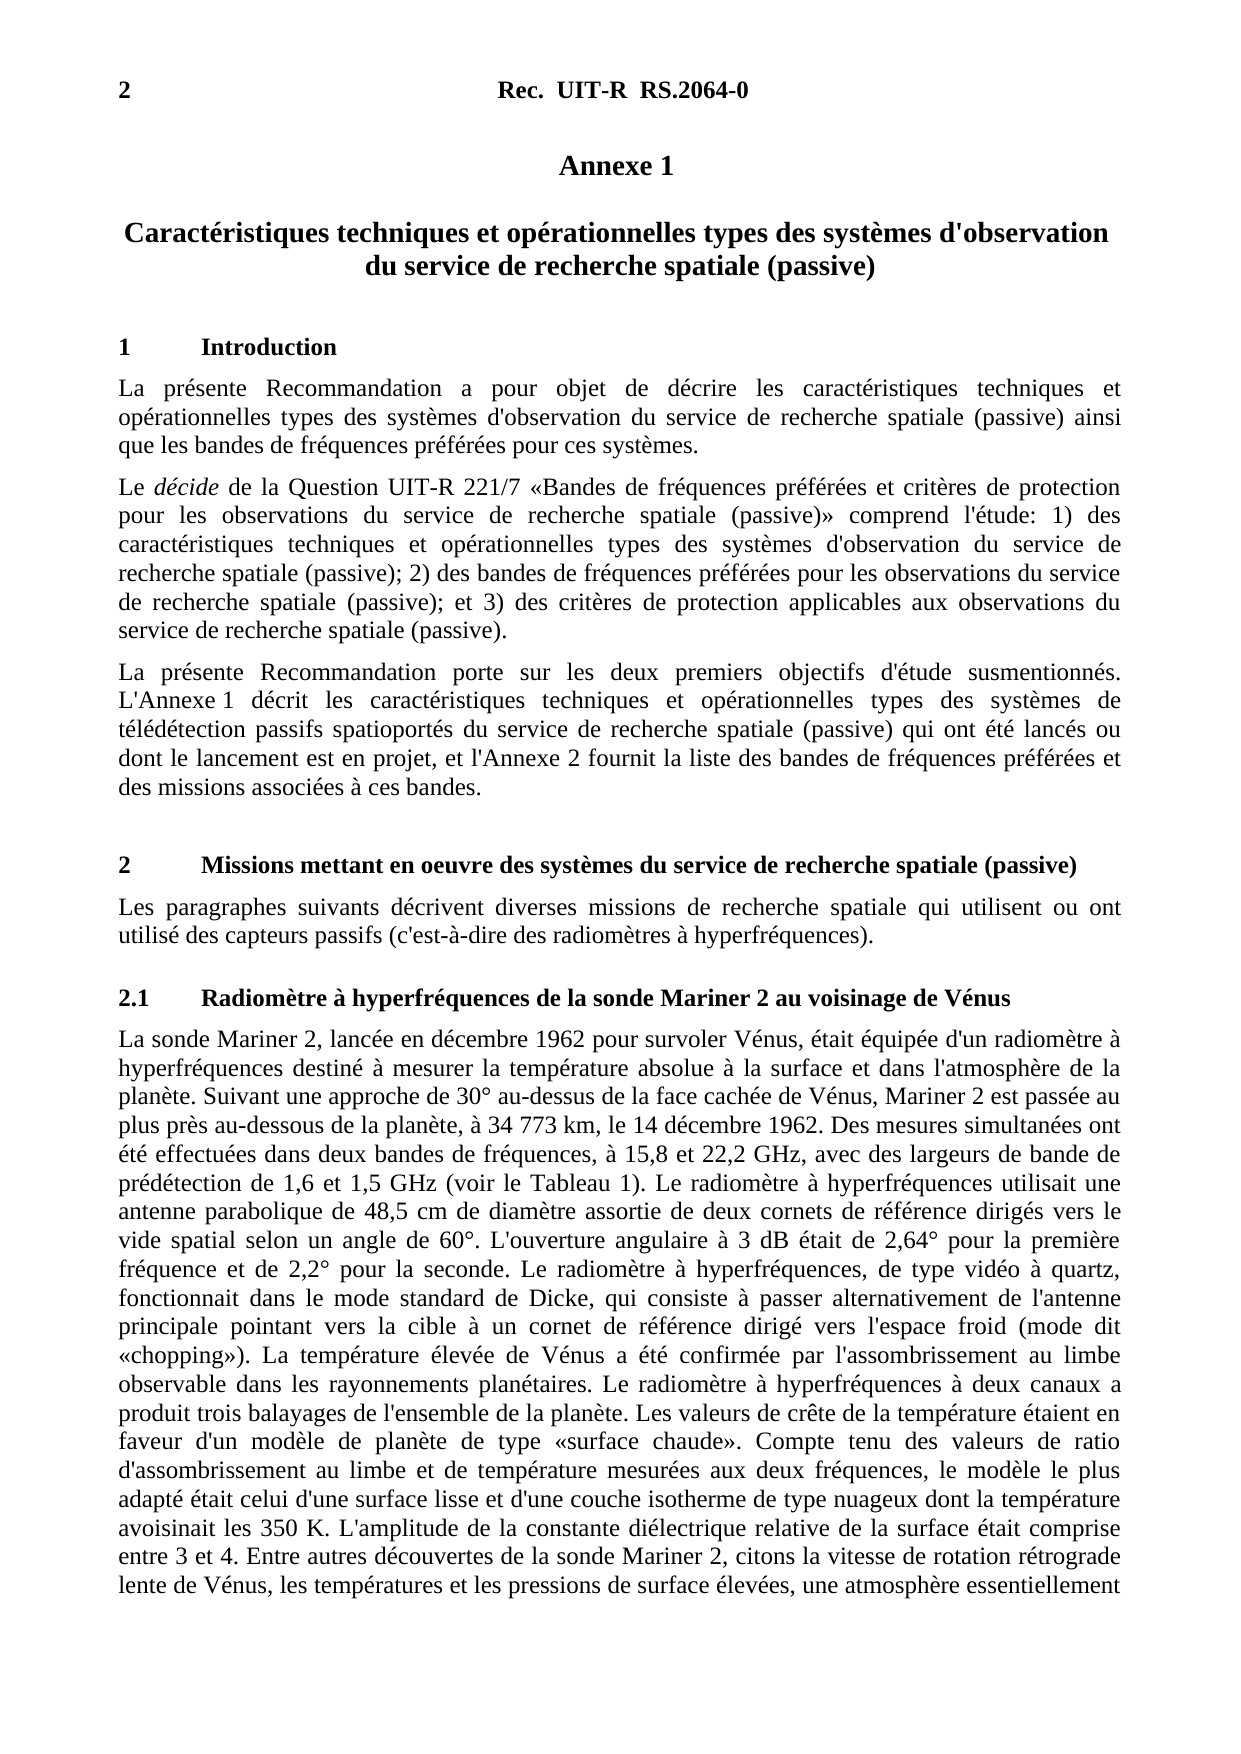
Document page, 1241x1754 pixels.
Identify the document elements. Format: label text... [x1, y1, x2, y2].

subtitle 2.1 Radiomètre à hyperfréquences de la sonde Mariner 2 au voisinage de Vénus [118, 983, 1122, 1011]
text Le décide de la Question UIT-R 221/7 «Bandes de fréquences préférées et critères de protection pour les observations du service de recherche spatiale (passive)» comprend l'étude: 1) des caractéristiques techniques et opérationnelles types des systèmes d'observation du service de recherche spatiale (passive); 2) des bandes de fréquences préférées pour les observations du service de recherche spatiale (passive); et 3) des critères de protection applicables aux observations du service de recherche spatiale (passive). [118, 472, 1122, 644]
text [118, 1024, 1122, 1599]
text Les paragraphes suivants décrivent diverses missions de recherche spatiale qui utilisent ou ont utilisé des capteurs passifs (c'est-à-dire des radiomètres à hyperfréquences). [118, 892, 1122, 949]
title Annexe 1 Caractéristiques techniques et opérationnelles types des systèmes d'observation du service de recherche spatiale (passive) [118, 148, 1122, 282]
subtitle 2 Missions mettant en oeuvre des systèmes du service de recherche spatiale (passive) [118, 851, 1122, 879]
text La présente Recommandation a pour objet de décrire les caractéristiques techniques et opérationnelles types des systèmes d'observation du service de recherche spatiale (passive) ainsi que les bandes de fréquences préférées pour ces systèmes. [118, 373, 1122, 459]
subtitle 1 Introduction [118, 332, 1122, 361]
text La présente Recommandation porte sur les deux premiers objectifs d'étude susmentionnés. L'Annexe 1 décrit les caractéristiques techniques et opérationnelles types des systèmes de télédétection passifs spatioportés du service de recherche spatiale (passive) qui ont été lancés ou dont le lancement est en projet, et l'Annexe 2 fournit la liste des bandes de fréquences préférées et des missions associées à ces bandes. [118, 657, 1122, 801]
